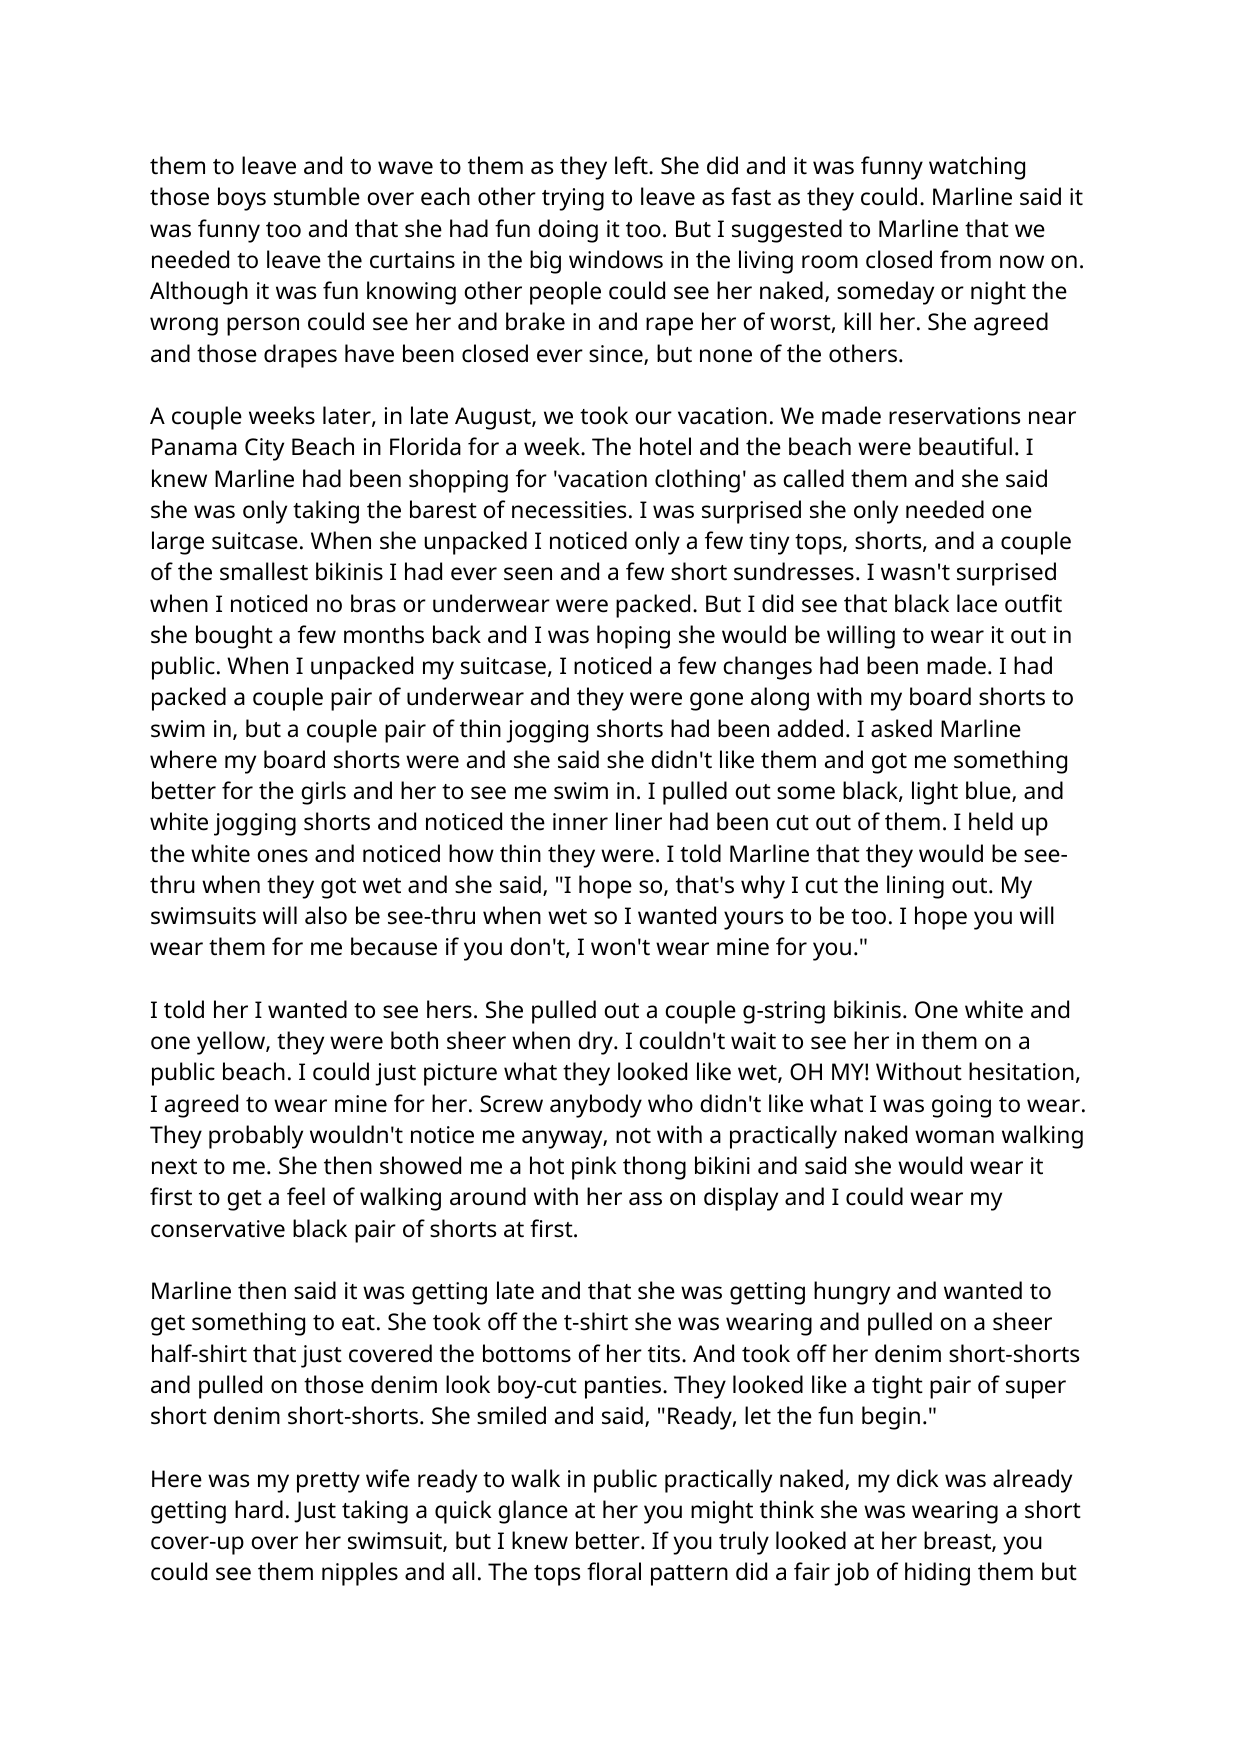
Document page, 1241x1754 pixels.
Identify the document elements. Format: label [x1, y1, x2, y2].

text [150, 150, 1090, 1587]
